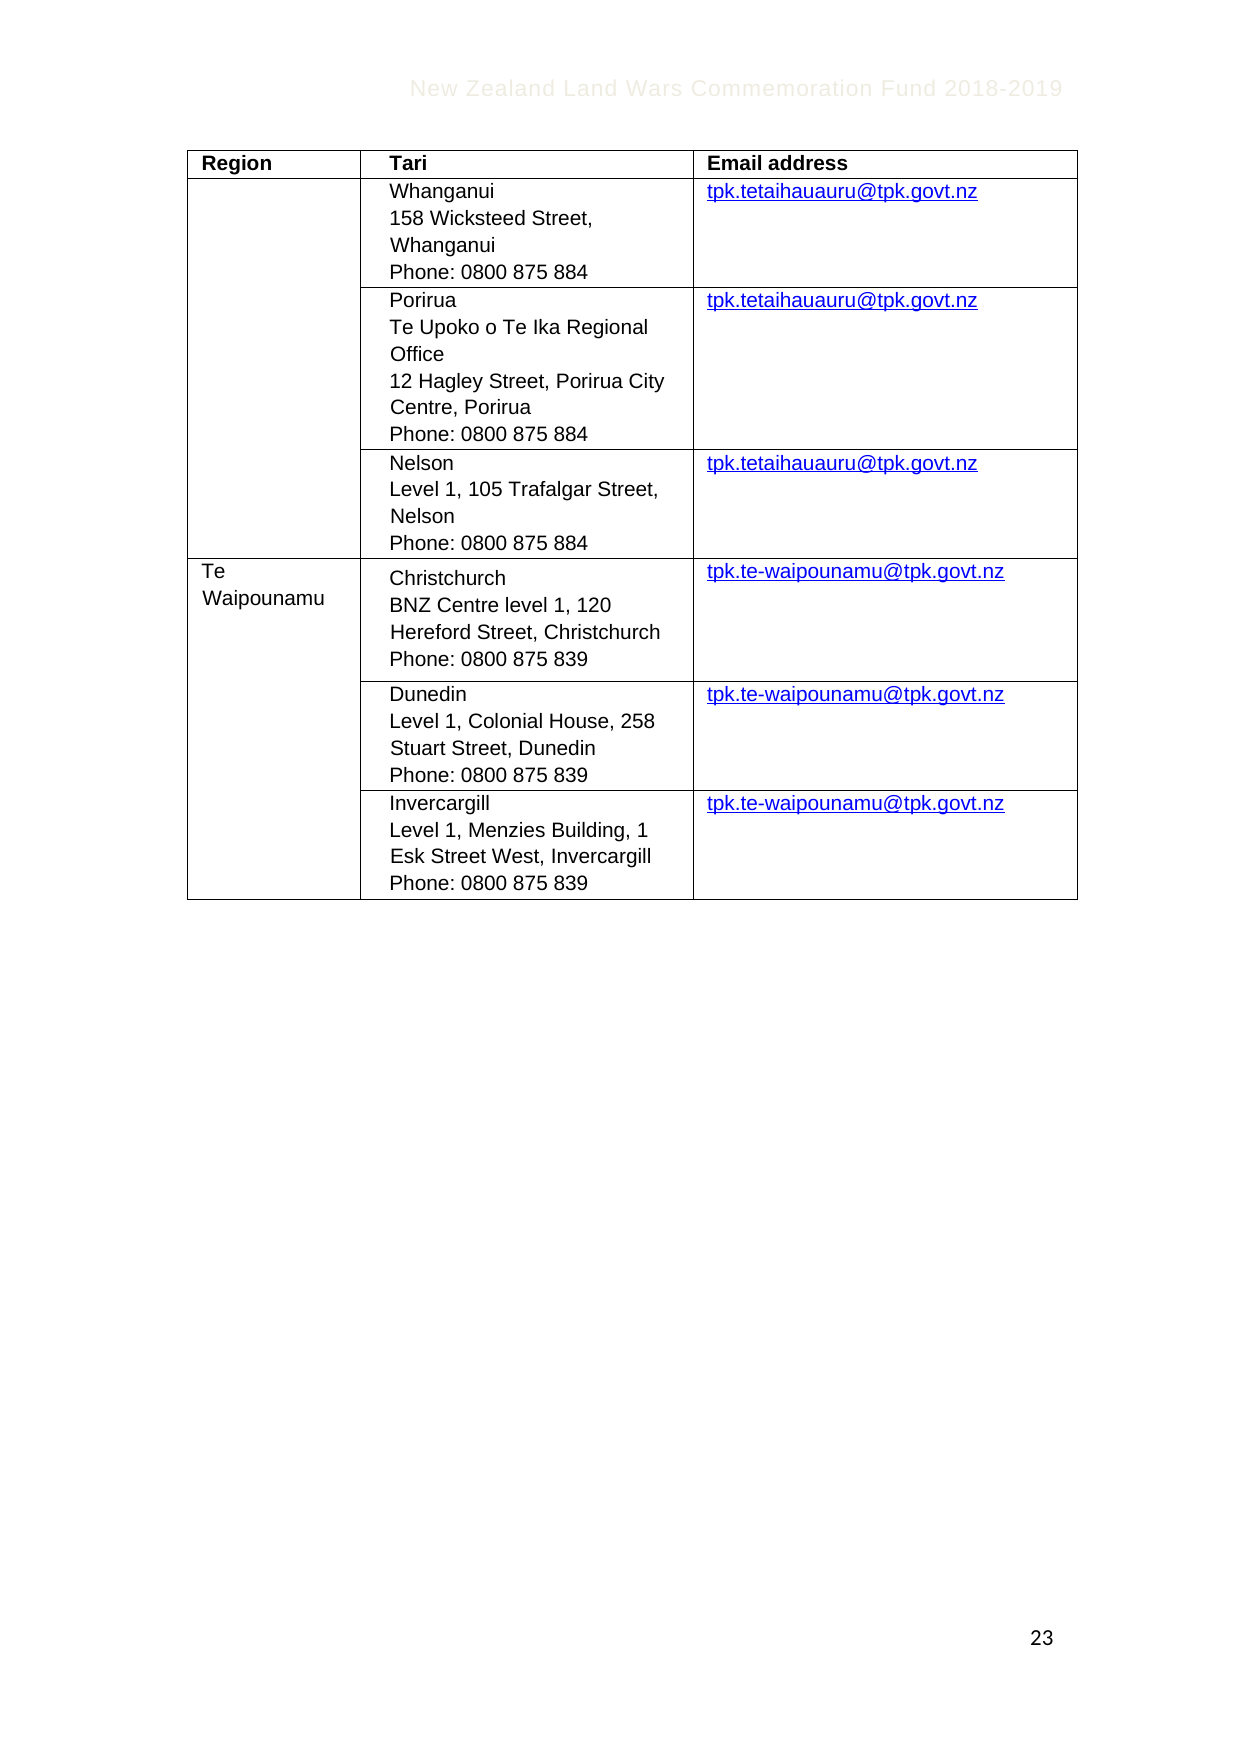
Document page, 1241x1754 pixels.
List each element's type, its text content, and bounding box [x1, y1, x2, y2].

table_header Tari [361, 151, 693, 178]
table_cell Whanganui 158 Wicksteed Street, Whanganui Phone: 0800 875 884 [361, 179, 693, 287]
table_header Region [188, 151, 360, 178]
table_cell tpk.tetaihauauru@tpk.govt.nz [694, 450, 1077, 558]
table_cell tpk.te-waipounamu@tpk.govt.nz [694, 682, 1077, 790]
table_cell Dunedin Level 1, Colonial House, 258 Stuart Street, Dunedin Phone: 0800 875 839 [361, 682, 693, 790]
table_cell Christchurch BNZ Centre level 1, 120 Hereford Street, Christchurch Phone: 0800 875 839 [361, 559, 693, 681]
table_cell Te Waipounamu [188, 559, 360, 898]
table_cell Nelson Level 1, 105 Trafalgar Street, Nelson Phone: 0800 875 884 [361, 450, 693, 558]
table_cell Porirua Te Upoko o Te Ika Regional Office 12 Hagley Street, Porirua City Centre, Porirua Phone: 0800 875 884 [361, 288, 693, 449]
table_cell tpk.tetaihauauru@tpk.govt.nz [694, 288, 1077, 449]
table_cell tpk.tetaihauauru@tpk.govt.nz [694, 179, 1077, 287]
table_cell tpk.te-waipounamu@tpk.govt.nz [694, 791, 1077, 898]
table_cell Invercargill Level 1, Menzies Building, 1 Esk Street West, Invercargill Phone: 0800 875 839 [361, 791, 693, 898]
table_header Email address [694, 151, 1077, 178]
table_cell tpk.te-waipounamu@tpk.govt.nz [694, 559, 1077, 681]
